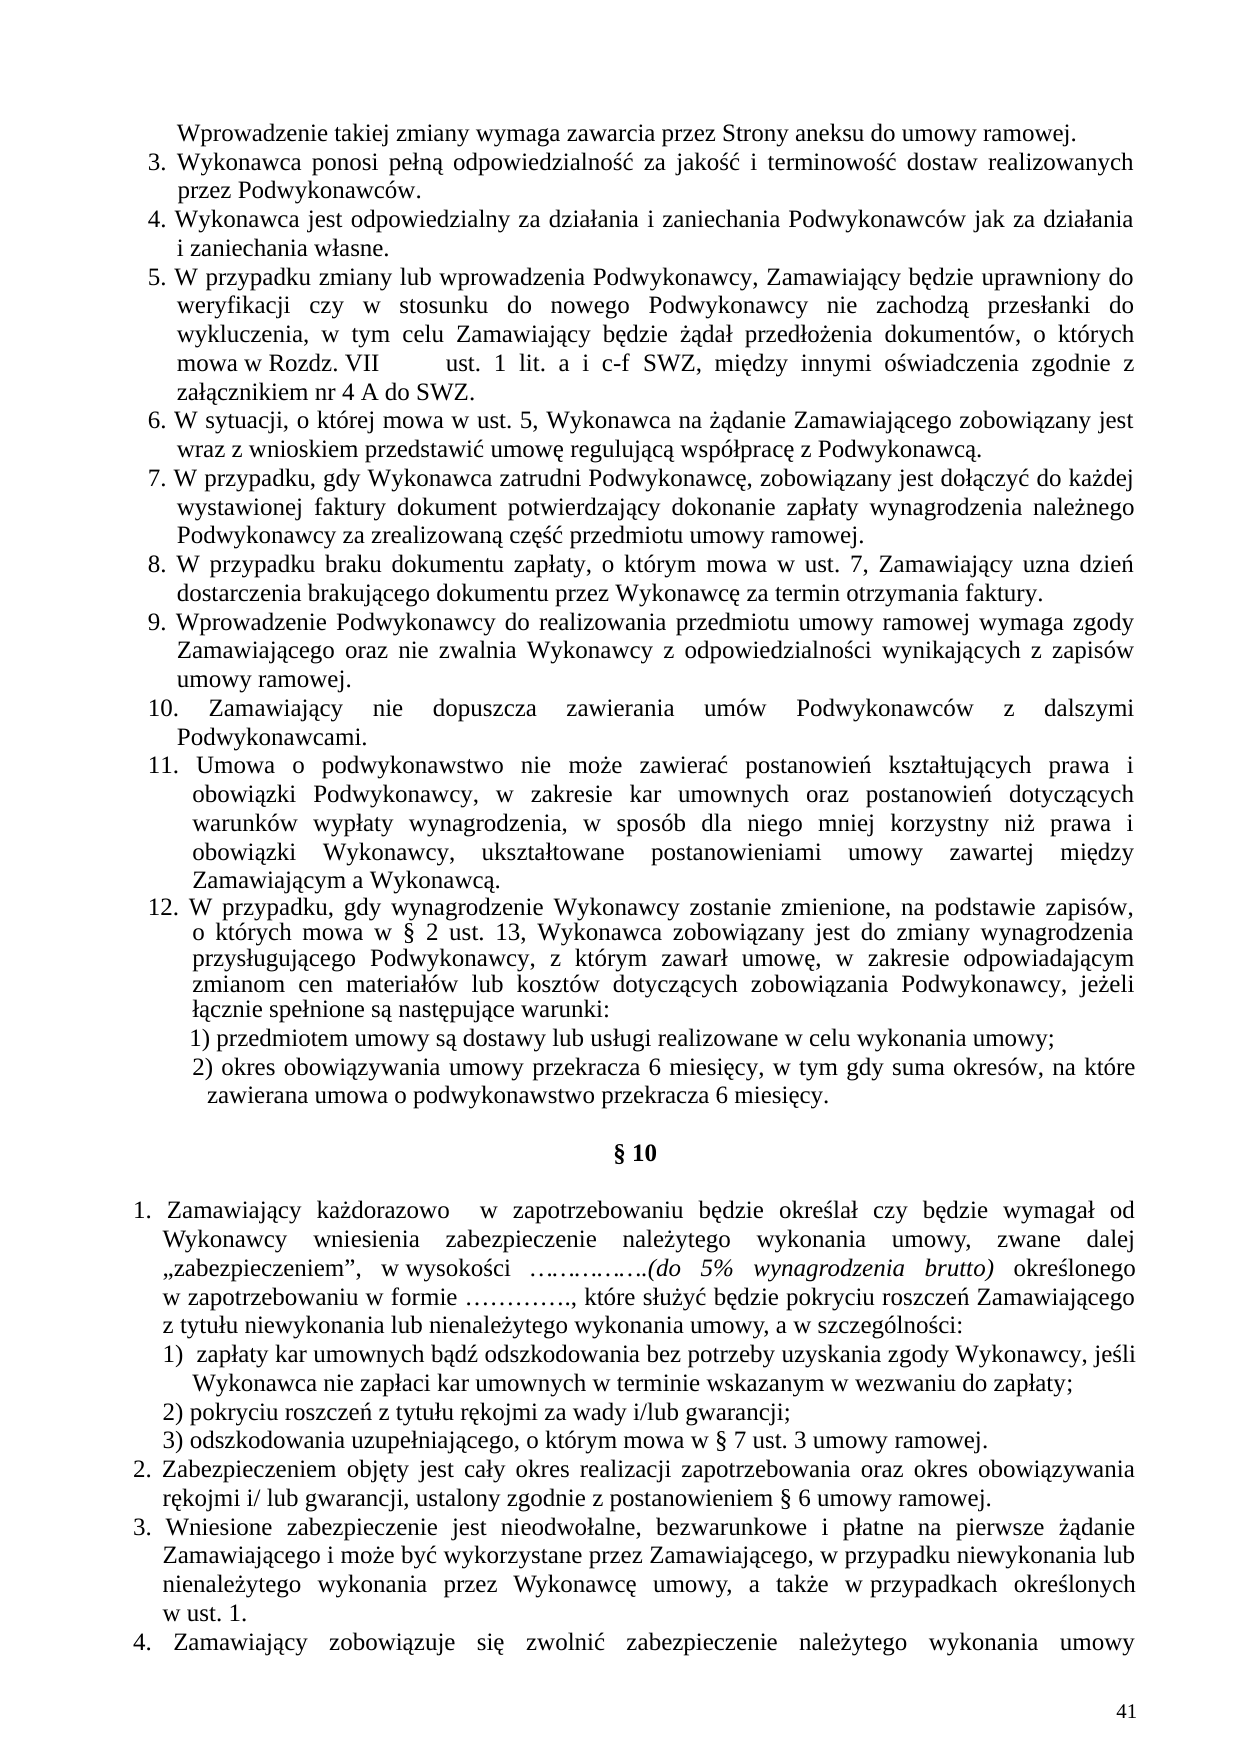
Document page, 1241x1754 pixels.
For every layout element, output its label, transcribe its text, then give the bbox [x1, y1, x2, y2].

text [148, 118, 1135, 147]
text 12. W przypadku, gdy wynagrodzenie Wykonawcy zostanie zmienione, na podstawie zapisów, o których mowa w § 2 ust. 13, Wykonawca zobowiązany jest do zmiany wynagrodzenia przysługującego Podwykonawcy, z którym zawarł umowę, w zakresie odpowiadającym zmianom cen materiałów lub kosztów dotyczących zobowiązania Podwykonawcy, jeżeli łącznie spełnione są następujące warunki: [148, 894, 1135, 1023]
text 2) pokryciu roszczeń z tytułu rękojmi za wady i/lub gwarancji; [162, 1397, 1137, 1426]
text 5. W przypadku zmiany lub wprowadzenia Podwykonawcy, Zamawiający będzie uprawniony do weryfikacji czy w stosunku do nowego Podwykonawcy nie zachodzą przesłanki do wykluczenia, w tym celu Zamawiający będzie żądał przedłożenia dokumentów, o których mowa w Rozdz. VII ust. 1 lit. a i c-f SWZ, między innymi oświadczenia zgodnie z załącznikiem nr 4 A do SWZ. [148, 262, 1135, 406]
text 6. W sytuacji, o której mowa w ust. 5, Wykonawca na żądanie Zamawiającego zobowiązany jest wraz z wnioskiem przedstawić umowę regulującą współpracę z Podwykonawcą. [148, 406, 1135, 463]
text 7. W przypadku, gdy Wykonawca zatrudni Podwykonawcę, zobowiązany jest dołączyć do każdej wystawionej faktury dokument potwierdzający dokonanie zapłaty wynagrodzenia należnego Podwykonawcy za zrealizowaną część przedmiotu umowy ramowej. [148, 463, 1135, 549]
text 10. Zamawiający nie dopuszcza zawierania umów Podwykonawców z dalszymi Podwykonawcami. [148, 693, 1135, 751]
text 11. Umowa o podwykonawstwo nie może zawierać postanowień kształtujących prawa i obowiązki Podwykonawcy, w zakresie kar umownych oraz postanowień dotyczących warunków wypłaty wynagrodzenia, w sposób dla niego mniej korzystny niż prawa i obowiązki Wykonawcy, ukształtowane postanowieniami umowy zawartej między Zamawiającym a Wykonawcą. [148, 751, 1135, 894]
text 3. Wniesione zabezpieczenie jest nieodwołalne, bezwarunkowe i płatne na pierwsze żądanie Zamawiającego i może być wykorzystane przez Zamawiającego, w przypadku niewykonania lub nienależytego wykonania przez Wykonawcę umowy, a także w przypadkach określonych w ust. 1. [133, 1512, 1136, 1627]
text 1. Zamawiający każdorazowo w zapotrzebowaniu będzie określał czy będzie wymagał od Wykonawcy wniesienia zabezpieczenie należytego wykonania umowy, zwane dalej „zabezpieczeniem”, w wysokości …………….(do 5% wynagrodzenia brutto) określonego w zapotrzebowaniu w formie …………., które służyć będzie pokryciu roszczeń Zamawiającego z tytułu niewykonania lub nienależytego wykonania umowy, a w szczególności: [133, 1196, 1136, 1339]
text 2. Zabezpieczeniem objęty jest cały okres realizacji zapotrzebowania oraz okres obowiązywania rękojmi i/ lub gwarancji, ustalony zgodnie z postanowieniem § 6 umowy ramowej. [133, 1454, 1136, 1512]
text 3) odszkodowania uzupełniającego, o którym mowa w § 7 ust. 3 umowy ramowej. [162, 1426, 1137, 1454]
list 2) okres obowiązywania umowy przekracza 6 miesięcy, w tym gdy suma okresów, na które zawierana umowa o podwykonawstwo przekracza 6 miesięcy. [192, 1052, 1137, 1109]
text 9. Wprowadzenie Podwykonawcy do realizowania przedmiotu umowy ramowej wymaga zgody Zamawiającego oraz nie zwalnia Wykonawcy z odpowiedzialności wynikających z zapisów umowy ramowej. [148, 607, 1135, 693]
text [133, 1627, 1136, 1656]
text 1) przedmiotem umowy są dostawy lub usługi realizowane w celu wykonania umowy; [133, 1023, 1137, 1052]
text § 10 [133, 1138, 1137, 1167]
text 1) zapłaty kar umownych bądź odszkodowania bez potrzeby uzyskania zgody Wykonawcy, jeśli Wykonawca nie zapłaci kar umownych w terminie wskazanym w wezwaniu do zapłaty; [162, 1339, 1137, 1397]
text 4. Wykonawca jest odpowiedzialny za działania i zaniechania Podwykonawców jak za działania i zaniechania własne. [148, 204, 1135, 262]
text 8. W przypadku braku dokumentu zapłaty, o którym mowa w ust. 7, Zamawiający uzna dzień dostarczenia brakującego dokumentu przez Wykonawcę za termin otrzymania faktury. [148, 549, 1135, 607]
text 3. Wykonawca ponosi pełną odpowiedzialność za jakość i terminowość dostaw realizowanych przez Podwykonawców. [148, 147, 1135, 204]
